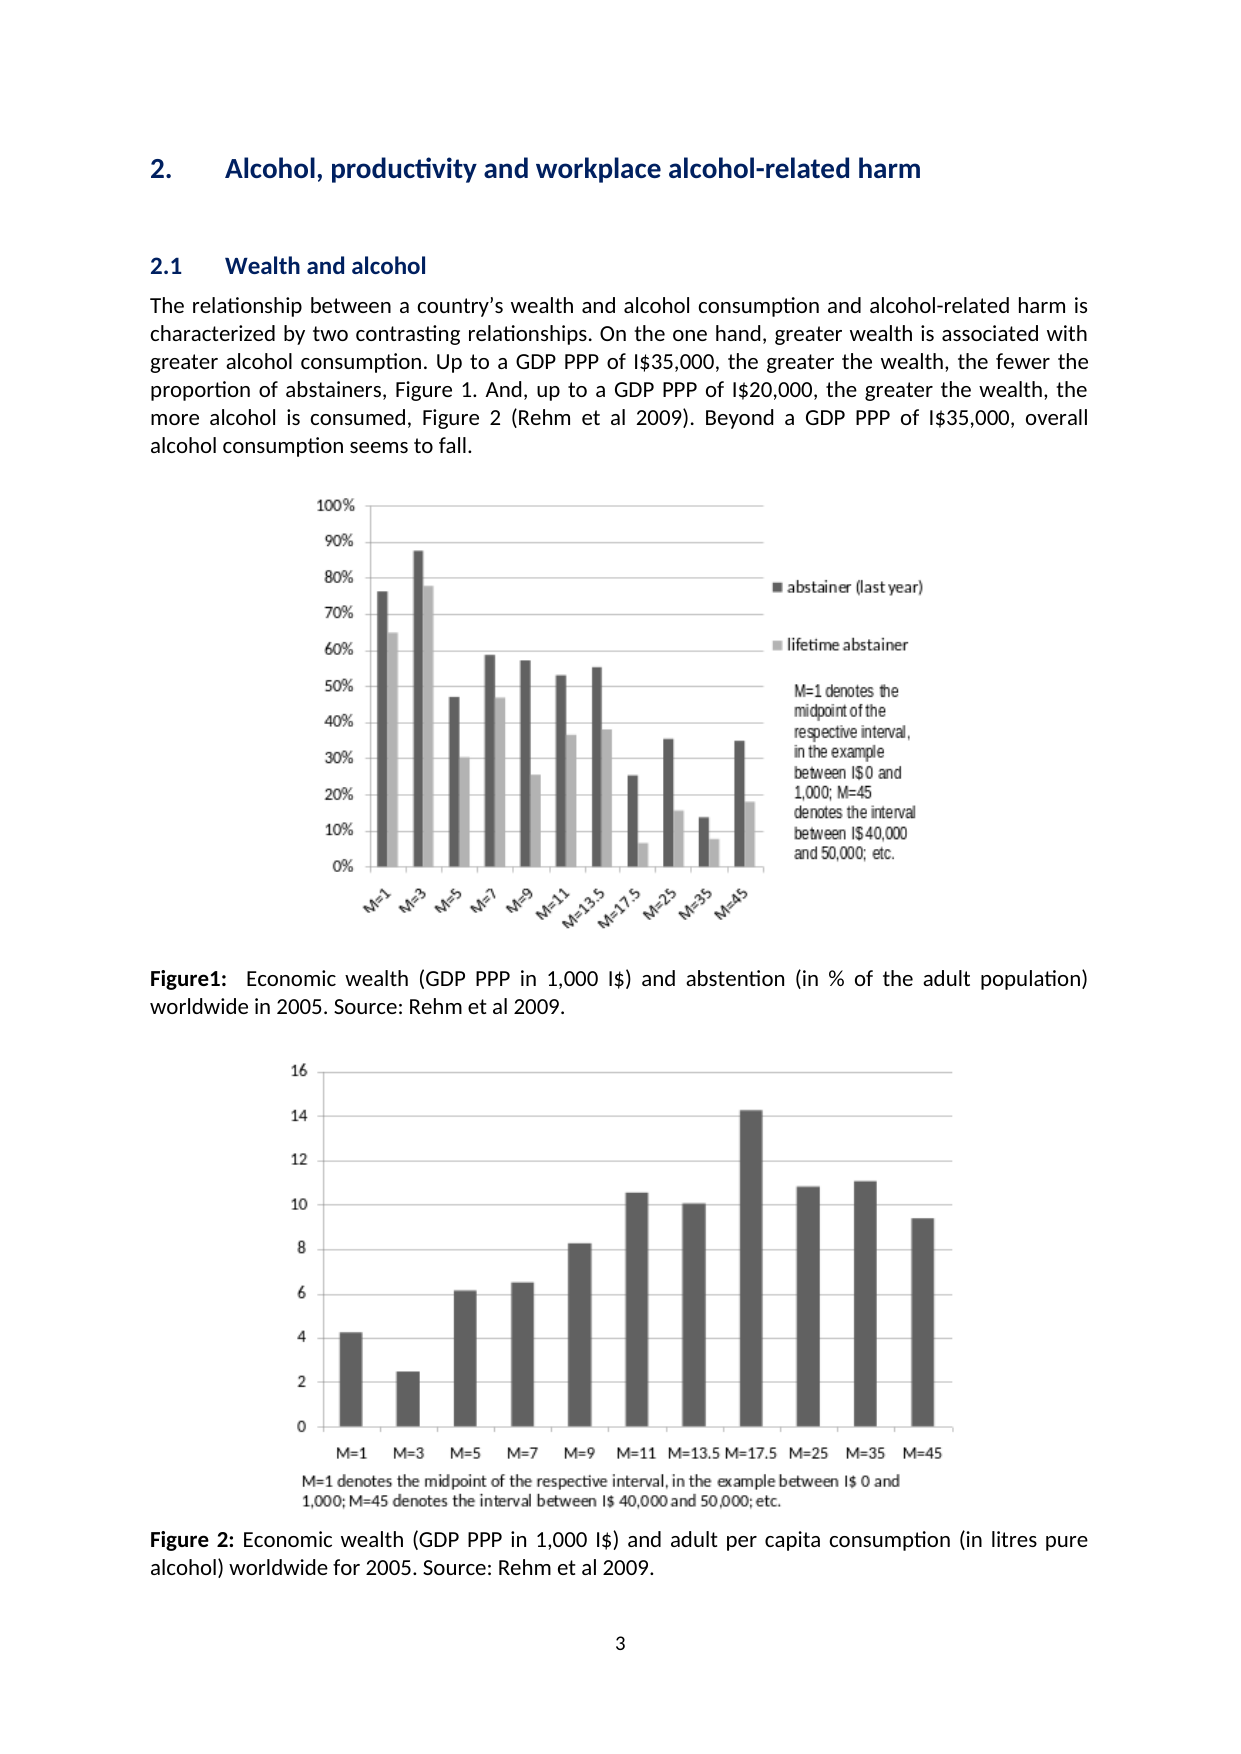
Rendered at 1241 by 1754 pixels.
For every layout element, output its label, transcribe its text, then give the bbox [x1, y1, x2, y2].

subtitle 2.1 Wealth and alcohol [150, 250, 1090, 281]
subtitle 2. Alcohol, productivity and workplace alcohol-related harm [150, 150, 1090, 186]
text Figure1: Economic wealth (GDP PPP in 1,000 I$) and abstention (in % of the adult population) worldwide in 2005. Source: Rehm et al 2009. [150, 964, 1090, 1020]
text The relationship between a country’s wealth and alcohol consumption and alcohol-related harm is characterized by two contrasting relationships. On the one hand, greater wealth is associated with greater alcohol consumption. Up to a GDP PPP of I$35,000, the greater the wealth, the fewer the proportion of abstainers, Figure 1. And, up to a GDP PPP of I$20,000, the greater the wealth, the more alcohol is consumed, Figure 2 (Rehm et al 2009). Beyond a GDP PPP of I$35,000, overall alcohol consumption seems to fall. [150, 291, 1090, 459]
text Figure 2: Economic wealth (GDP PPP in 1,000 I$) and adult per capita consumption (in litres pure alcohol) worldwide for 2005. Source: Rehm et al 2009. [150, 1525, 1090, 1581]
